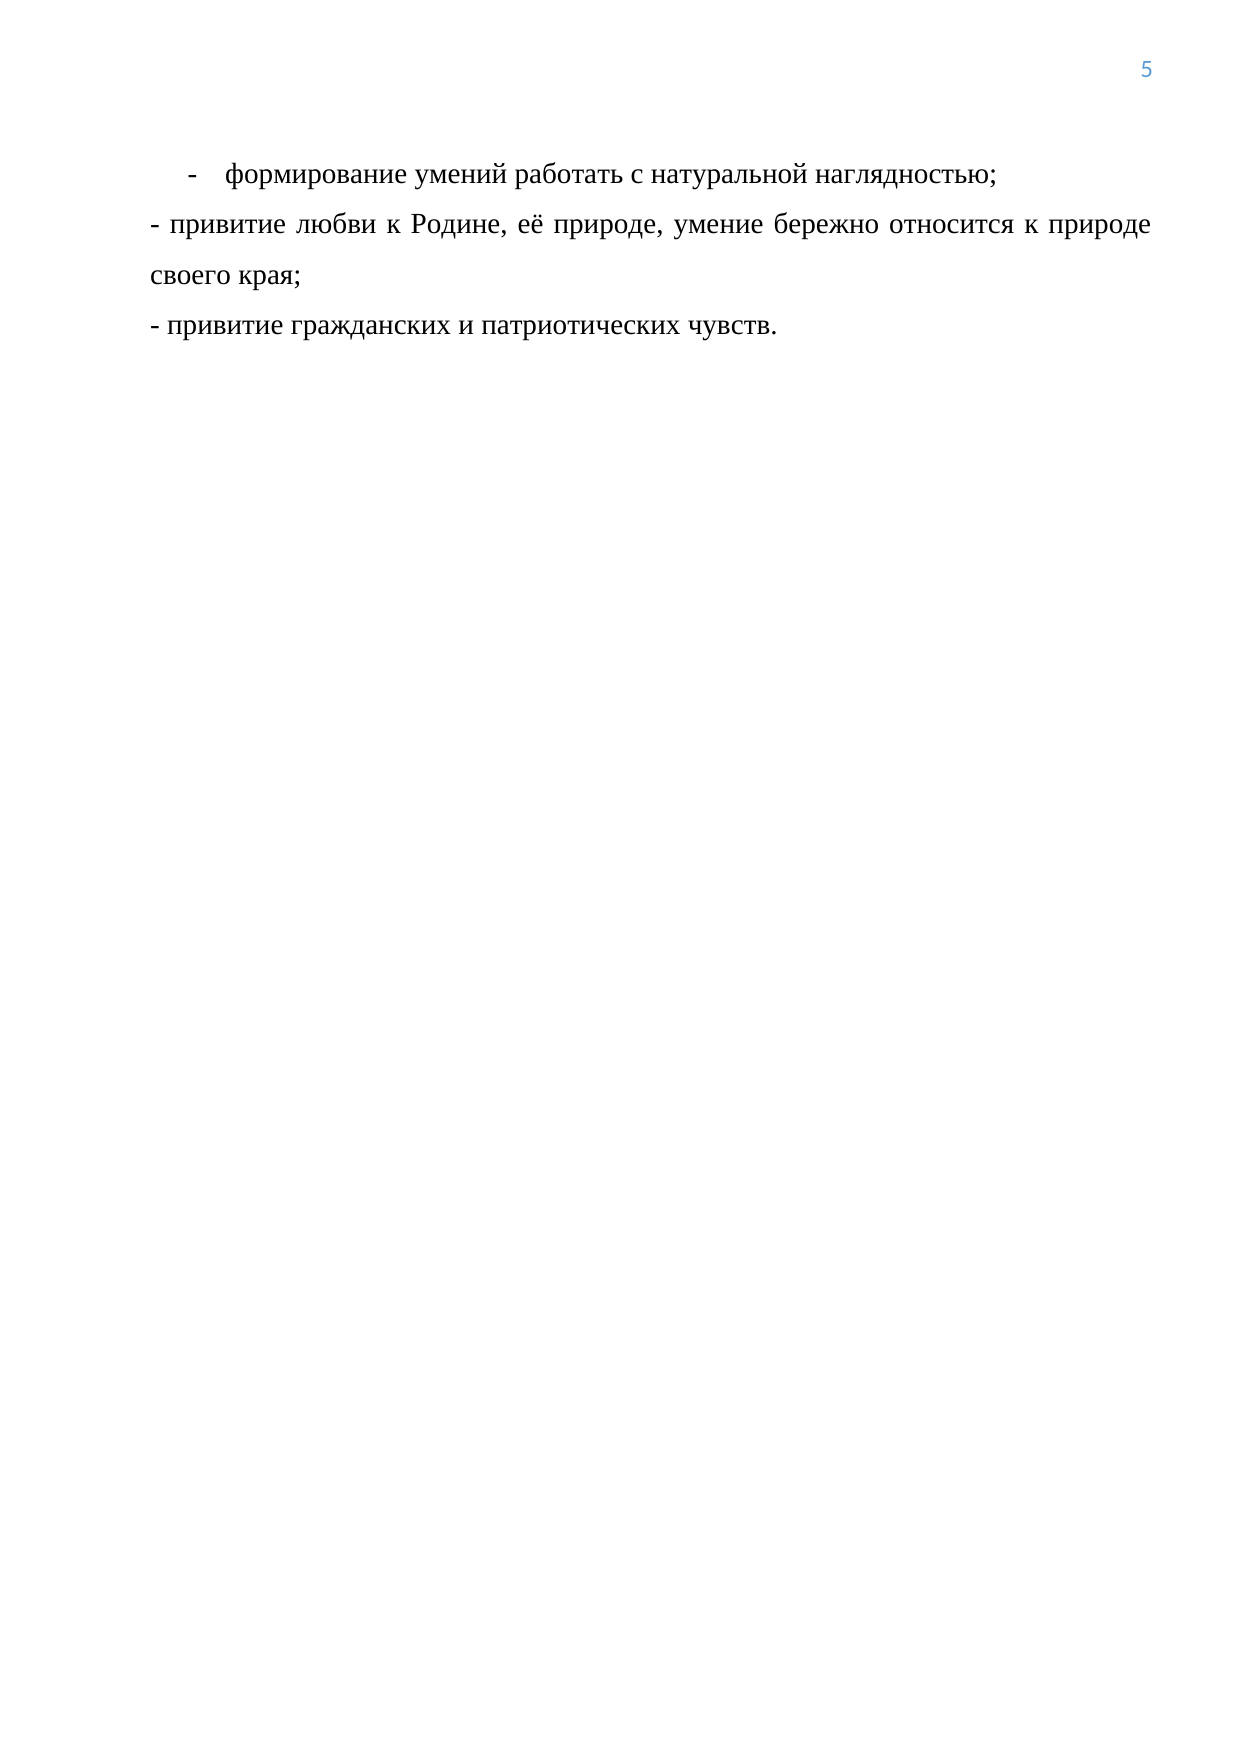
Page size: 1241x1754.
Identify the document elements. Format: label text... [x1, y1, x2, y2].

text - привитие гражданских и патриотических чувств. [150, 307, 1153, 341]
text - привитие любви к Родине, её природе, умение бережно относится к природе своего края; [150, 206, 1153, 290]
list формирование умений работать с натуральной наглядностью; [187, 156, 1153, 190]
